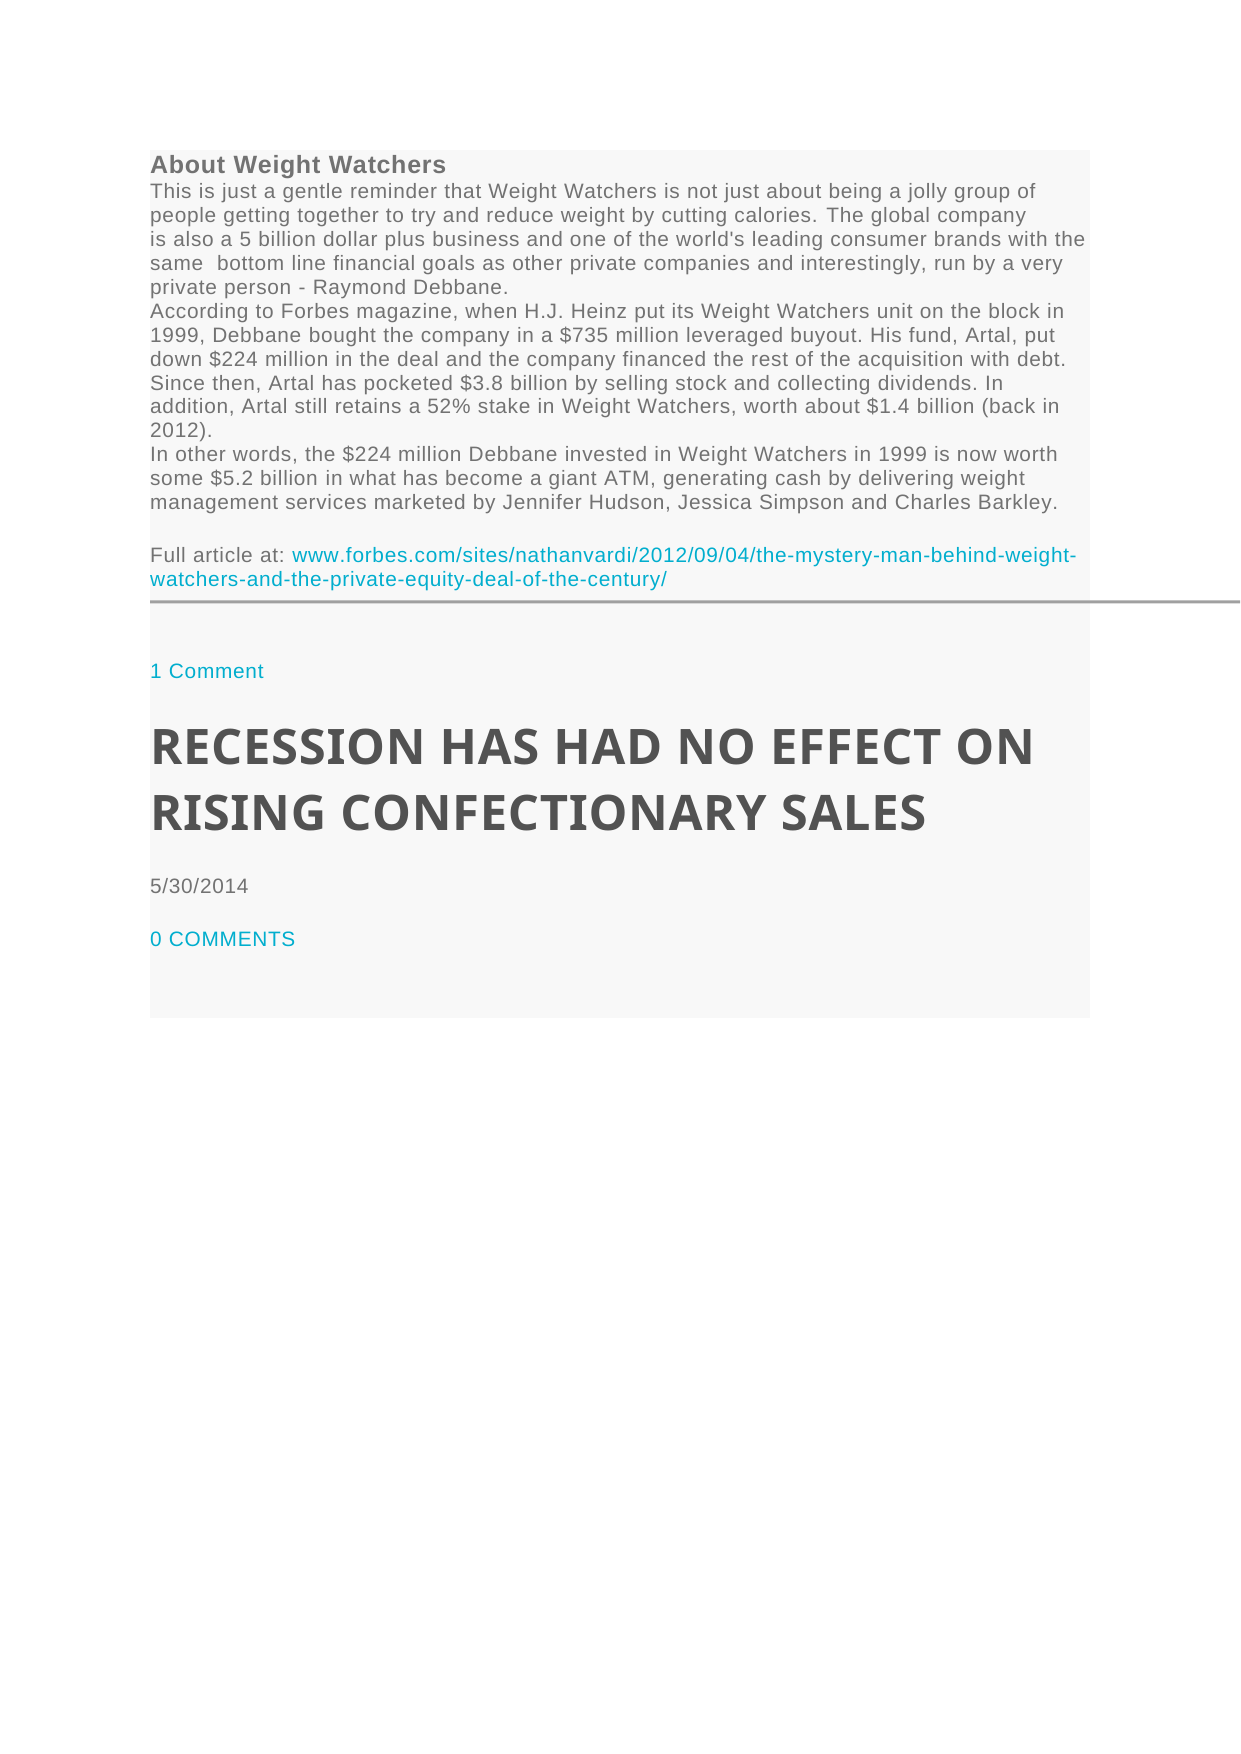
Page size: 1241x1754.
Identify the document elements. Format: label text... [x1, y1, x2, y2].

text 5/30/2014 [150, 874, 1090, 898]
text 1 Comment [150, 645, 1090, 682]
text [150, 150, 1090, 591]
text 0 COMMENTS [150, 927, 1090, 951]
text RECESSION HAS HAD NO EFFECT ON RISING CONFECTIONARY SALES [150, 712, 1090, 845]
